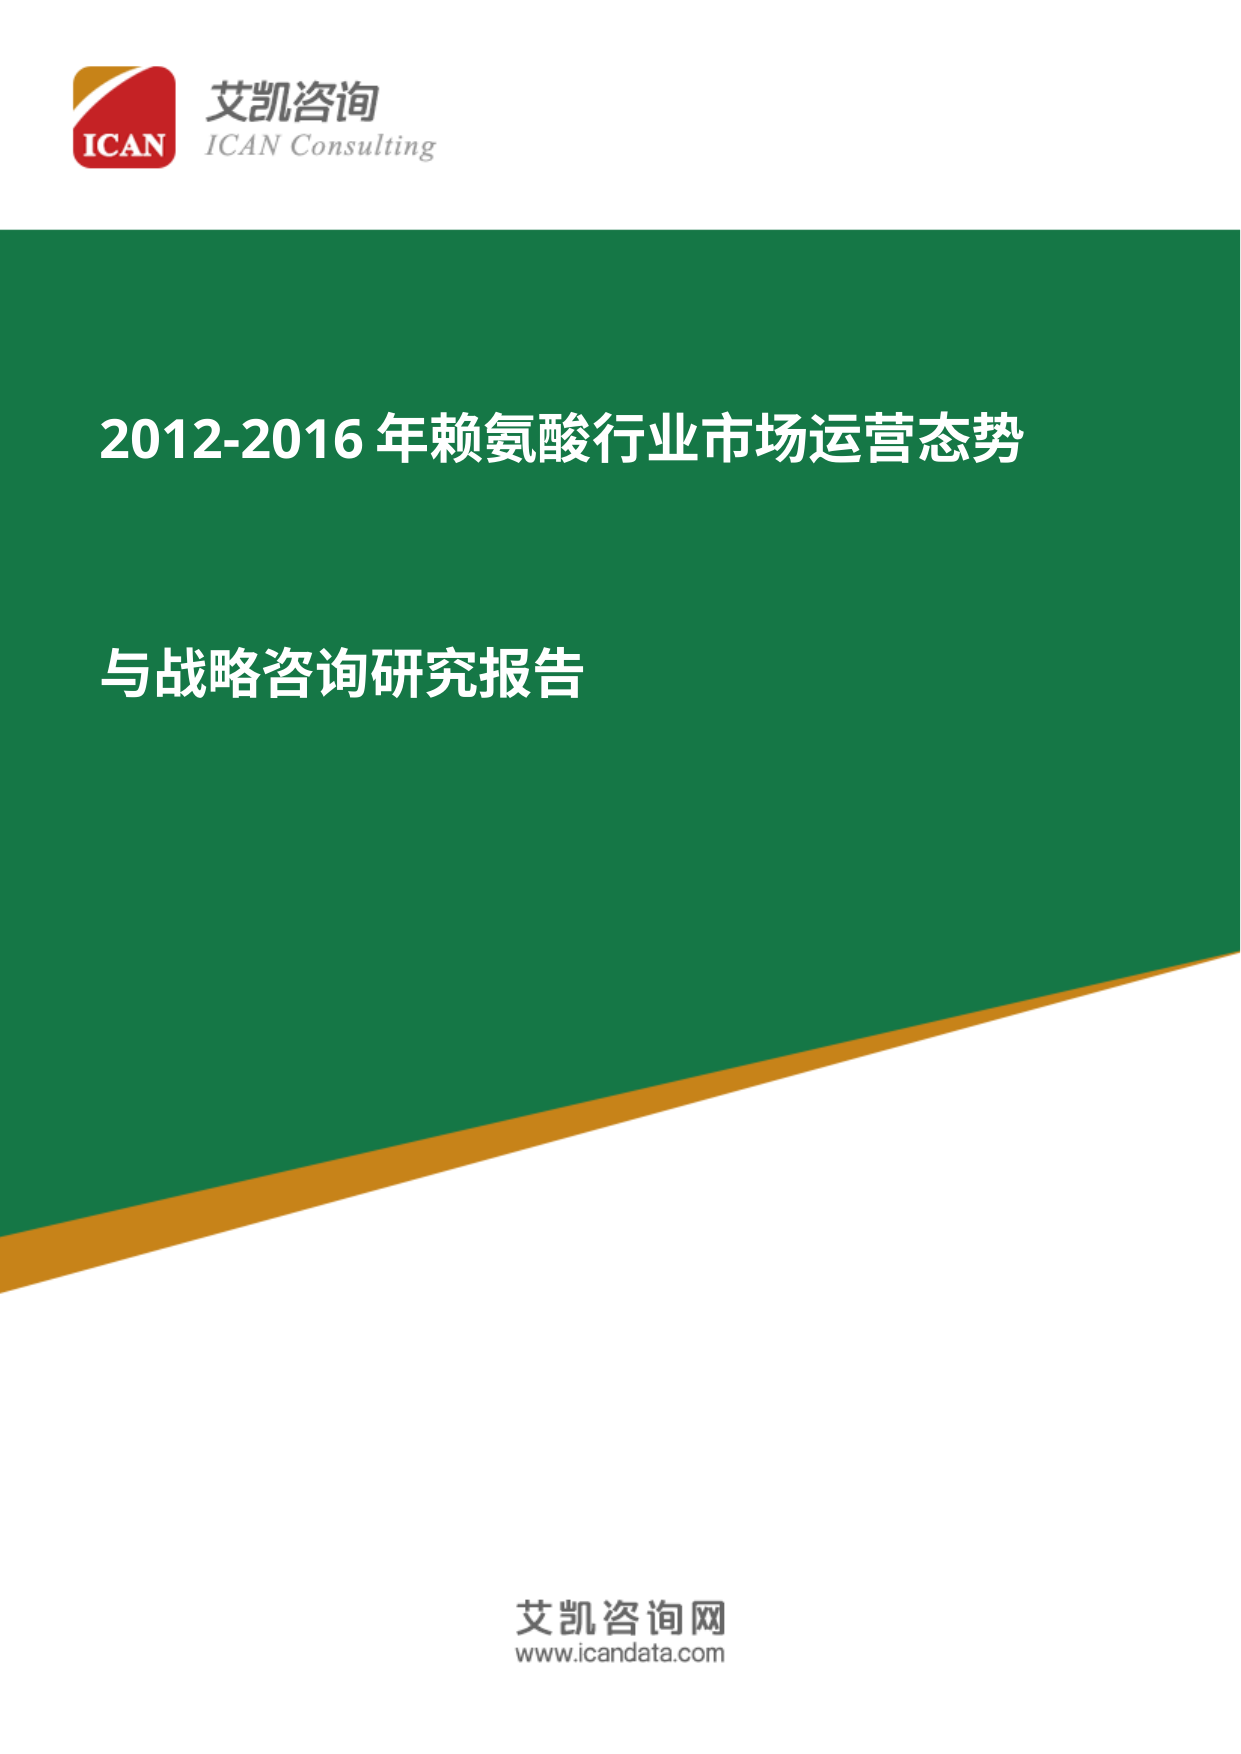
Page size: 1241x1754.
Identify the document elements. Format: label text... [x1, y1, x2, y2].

subtitle 2012-2016年赖氨酸行业市场运营态势与战略咨询研究报告 [99, 386, 1053, 718]
picture [0, 5, 1241, 1754]
